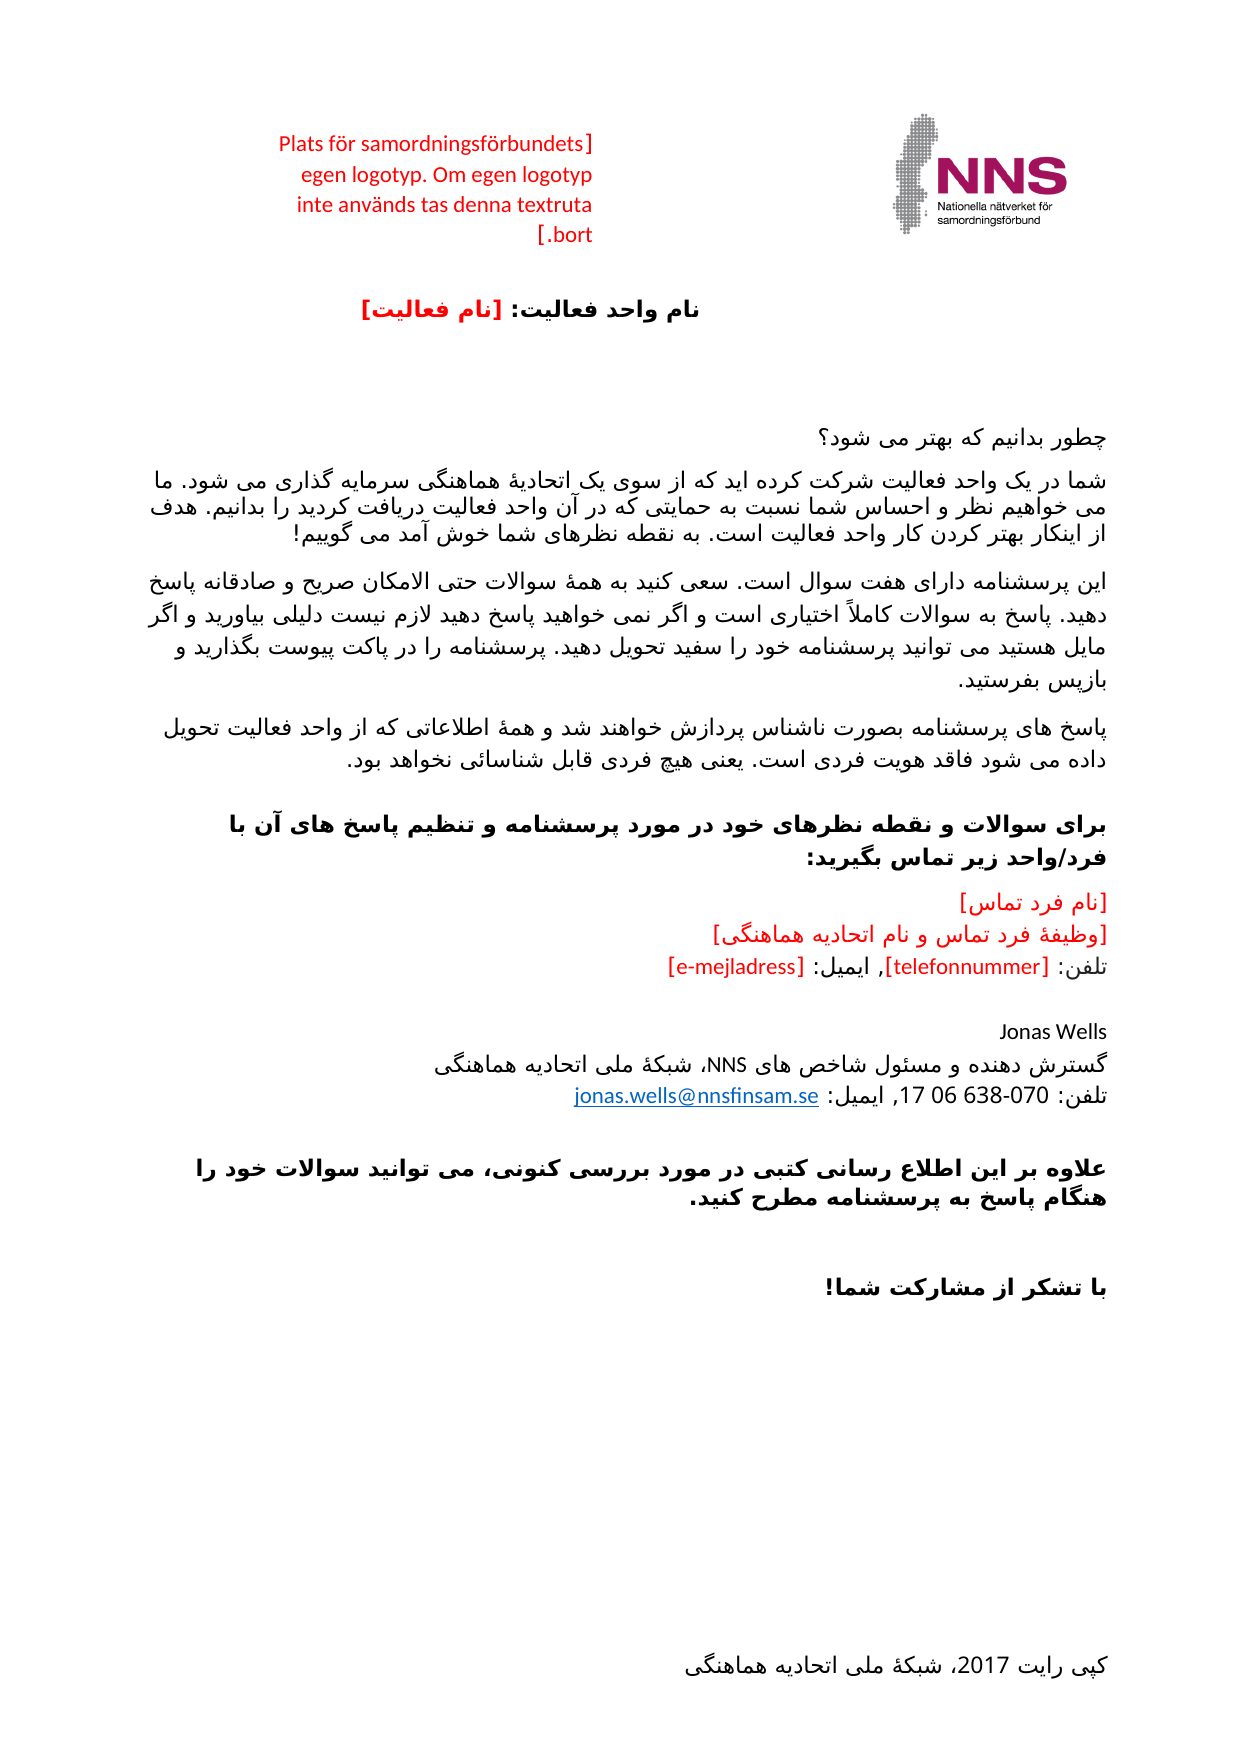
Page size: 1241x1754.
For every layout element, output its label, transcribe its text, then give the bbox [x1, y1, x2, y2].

text نام واحد فعالیت: [نام فعالیت] [148, 296, 700, 323]
text شما در یک واحد فعالیت شرکت کرده اید که از سوی یک اتحادیۀ هماهنگی سرمایه گذاری می شود. ما می خواهیم نظر و احساس شما نسبت به حمایتی که در آن واحد فعالیت دریافت کردید را بدانیم. هدف از اینکار بهتر کردن کار واحد فعالیت است. به نقطه نظرهای شما خوش آمد می گوییم! [148, 467, 1107, 547]
text [نام فرد تماس] [وظیفۀ فرد تماس و نام اتحادیه هماهنگی] تلفن: [telefonnummer], ایمیل: [e-mejladress] Jonas Wells گسترش دهنده و مسئول شاخص های NNS، شبکۀ ملی اتحادیه هماهنگی تلفن: 070-638 06 17, ایمیل: jonas.wells@nnsfinsam.se [148, 883, 1107, 1143]
text پاسخ های پرسشنامه بصورت ناشناس پردازش خواهند شد و همۀ اطلاعاتی که از واحد فعالیت تحویل داده می شود فاقد هویت فردی است. یعنی هیچ فردی قابل شناسائی نخواهد بود. برای سوالات و نقطه نظرهای خود در مورد پرسشنامه و تنظیم پاسخ های آن با فرد/واحد زیر تماس بگیرید: [148, 708, 1107, 871]
text با تشکر از مشارکت شما! [148, 1268, 1107, 1301]
text علاوه بر این اطلاع رسانی کتبی در مورد بررسی کنونی، می توانید سوالات خود را هنگام پاسخ به پرسشنامه مطرح کنید. [148, 1156, 1107, 1211]
text چطور بدانیم که بهتر می شود؟ [148, 419, 1107, 451]
text این پرسشنامه دارای هفت سوال است. سعی کنید به همۀ سوالات حتی الامکان صریح و صادقانه پاسخ دهید. پاسخ به سوالات کاملاً اختیاری است و اگر نمی خواهید پاسخ دهید لازم نیست دلیلی بیاورید و اگر مایل هستید می توانید پرسشنامه خود را سفید تحویل دهید. پرسشنامه را در پاکت پیوست بگذارید و بازپس بفرستید. [148, 562, 1107, 692]
picture [863, 103, 1108, 248]
